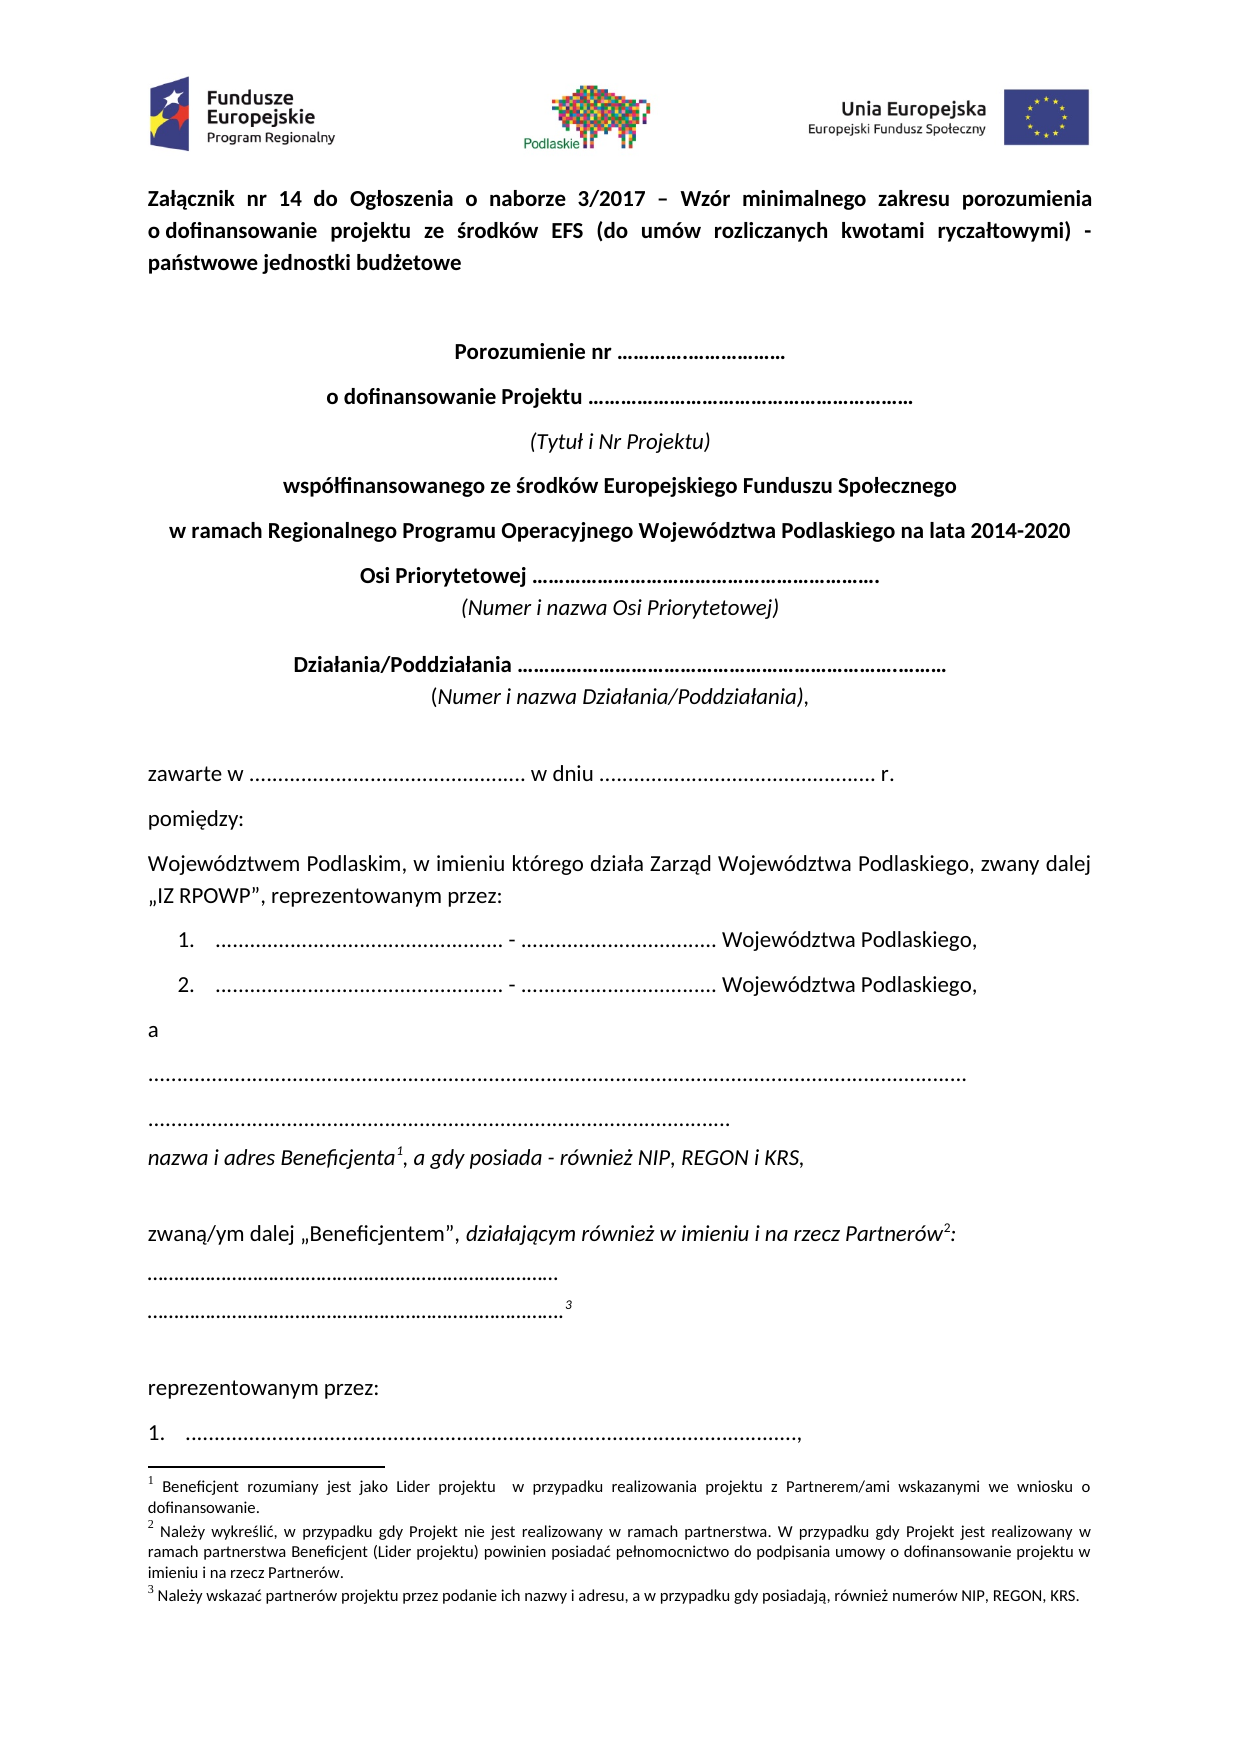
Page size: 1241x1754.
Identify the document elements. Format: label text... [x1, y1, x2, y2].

text (Numer i nazwa Osi Priorytetowej) [148, 593, 1092, 621]
text zawarte w ................................................ w dniu ................................................ r. [148, 759, 1092, 787]
text Osi Priorytetowej ………………………………………………………. [148, 561, 1092, 589]
subtitle w ramach Regionalnego Programu Operacyjnego Województwa Podlaskiego na lata 2014-2020 [148, 516, 1092, 544]
picture [147, 73, 1093, 159]
text ……………………………………………………………………. [148, 1296, 1092, 1324]
list .................................................. - .................................. Województwa Podlaskiego, [177, 970, 1092, 998]
subtitle (Tytuł i Nr Projektu) [148, 427, 1092, 455]
list .........................................................................................................., [148, 1418, 1092, 1446]
list .................................................. - .................................. Województwa Podlaskiego, [177, 926, 1092, 953]
subtitle Porozumienie nr ………….……………… [148, 337, 1092, 365]
text …………………………………………………………………… [148, 1258, 1092, 1286]
text ..................................................................................................... [148, 1104, 1092, 1132]
text Województwem Podlaskim, w imieniu którego działa Zarząd Województwa Podlaskiego, zwany dalej „IZ RPOWP”, reprezentowanym przez: [148, 849, 1092, 909]
text pomiędzy: [148, 804, 1092, 832]
text zwaną/ym dalej „Beneficjentem”, działającym również w imieniu i na rzecz Partnerów: [148, 1219, 1092, 1248]
text nazwa i adres Beneficjenta, a gdy posiada - również NIP, REGON i KRS, [148, 1143, 1092, 1171]
text .............................................................................................................................................. [148, 1059, 1092, 1088]
text a [148, 1015, 1092, 1043]
text reprezentowanym przez: [148, 1373, 1092, 1401]
text (Numer i nazwa Działania/Poddziałania), [148, 682, 1092, 710]
subtitle współfinansowanego ze środków Europejskiego Funduszu Społecznego [148, 471, 1092, 499]
text Załącznik nr 14 do Ogłoszenia o naborze 3/2017 – Wzór minimalnego zakresu porozumienia o dofinansowanie projektu ze środków EFS (do umów rozliczanych kwotami ryczałtowymi) - państwowe jednostki budżetowe [148, 184, 1092, 276]
text Działania/Poddziałania …………………………………………………………….……… [148, 650, 1092, 678]
subtitle o dofinansowanie Projektu …………………………………………………… [148, 382, 1092, 410]
